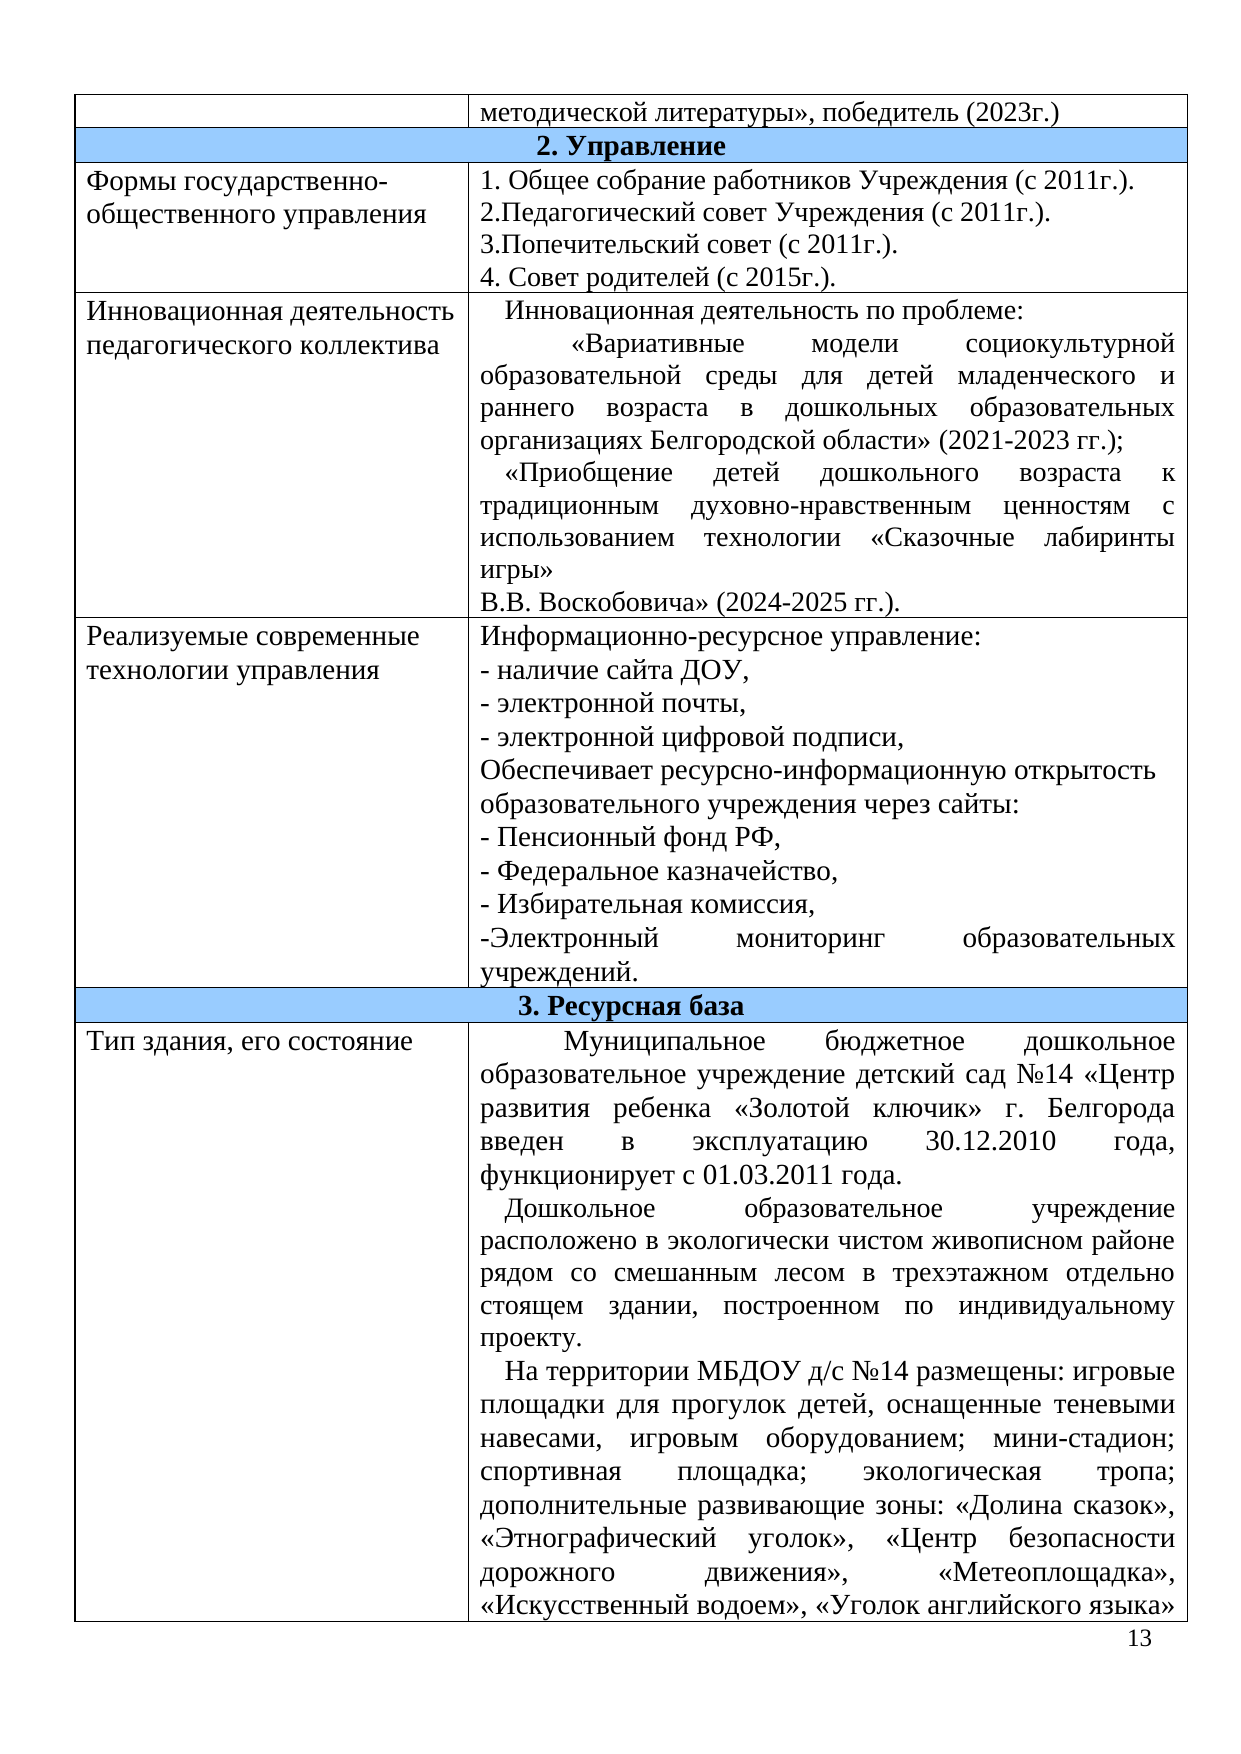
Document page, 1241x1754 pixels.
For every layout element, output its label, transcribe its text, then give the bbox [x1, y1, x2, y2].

table_cell Инновационная деятельность по проблеме: «Вариативные модели социокультурной образовательной среды для детей младенческого и раннего возраста в дошкольных образовательных организациях Белгородской области» (2021-2023 гг.); «Приобщение детей дошкольного возраста к традиционным духовно-нравственным ценностям с использованием технологии «Сказочные лабиринты игры» В.В. Воскобовича» (2024-2025 гг.). [469, 293, 1187, 617]
table_cell Информационно-ресурсное управление: - наличие сайта ДОУ, - электронной почты, - электронной цифровой подписи, Обеспечивает ресурсно-информационную открытость образовательного учреждения через сайты: - Пенсионный фонд РФ, - Федеральное казначейство, - Избирательная комиссия, -Электронный мониторинг образовательных учреждений. [469, 618, 1187, 987]
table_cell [469, 1023, 1187, 1621]
table_cell Инновационная деятельность педагогического коллектива [76, 293, 468, 617]
table_cell Реализуемые современные технологии управления [76, 618, 468, 987]
table_cell 1. Общее собрание работников Учреждения (с 2011г.). 2.Педагогический совет Учреждения (с 2011г.). 3.Попечительский совет (с 2011г.). 4. Совет родителей (с 2015г.). [469, 163, 1187, 292]
table_cell 2. Управление [76, 128, 1187, 162]
table_cell Формы государственно- общественного управления [76, 163, 468, 292]
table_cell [76, 95, 468, 127]
table_cell 3. Ресурсная база [76, 988, 1187, 1022]
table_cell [76, 1023, 468, 1621]
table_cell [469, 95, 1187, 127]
